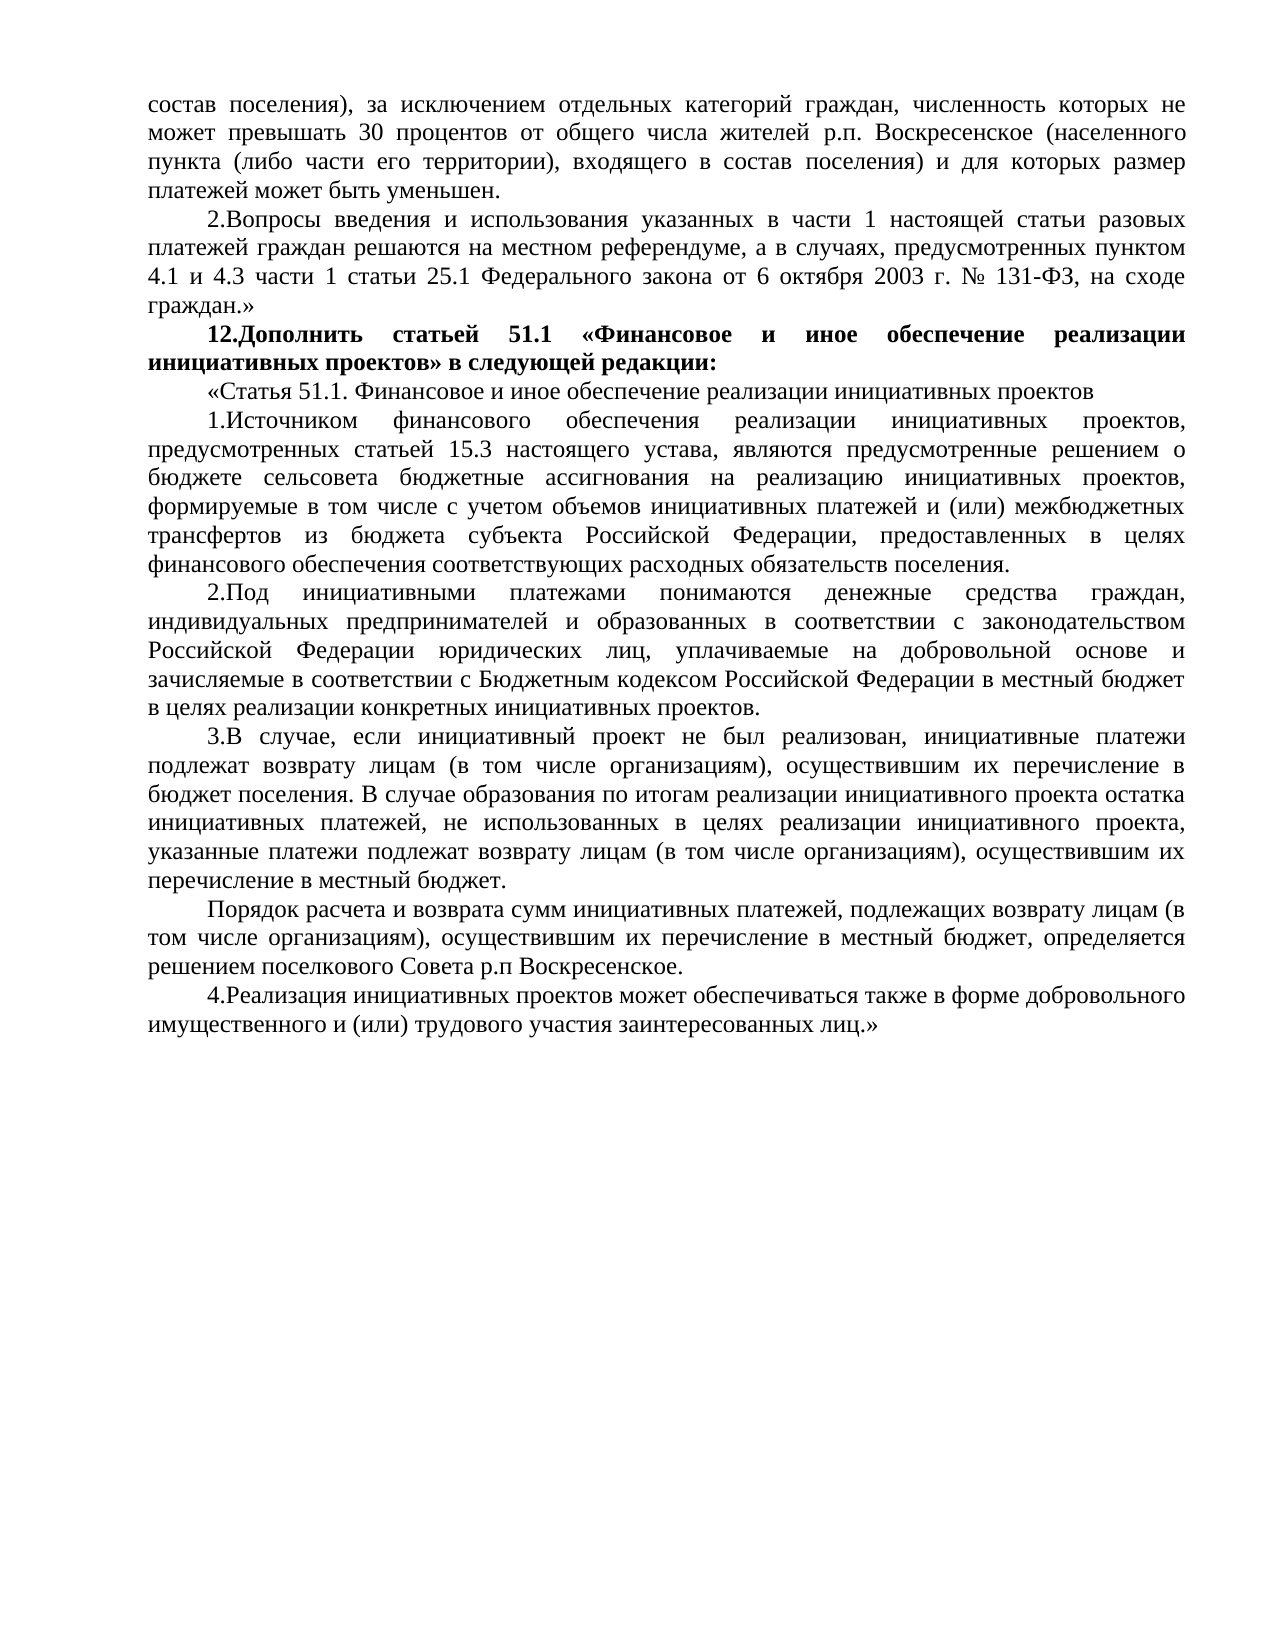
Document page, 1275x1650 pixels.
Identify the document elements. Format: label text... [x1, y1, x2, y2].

text 3.В случае, если инициативный проект не был реализован, инициативные платежи подлежат возврату лицам (в том числе организациям), осуществившим их перечисление в бюджет поселения. В случае образования по итогам реализации инициативного проекта остатка инициативных платежей, не использованных в целях реализации инициативного проекта, указанные платежи подлежат возврату лицам (в том числе организациям), осуществившим их перечисление в местный бюджет. [148, 721, 1186, 894]
text 2.Вопросы введения и использования указанных в части 1 настоящей статьи разовых платежей граждан решаются на местном референдуме, а в случаях, предусмотренных пунктом 4.1 и 4.3 части 1 статьи 25.1 Федерального закона от 6 октября 2003 г. № 131-ФЗ, на сходе граждан.» [148, 204, 1186, 319]
text 12.Дополнить статьей 51.1 «Финансовое и иное обеспечение реализации инициативных проектов» в следующей редакции: [148, 319, 1186, 376]
text Порядок расчета и возврата сумм инициативных платежей, подлежащих возврату лицам (в том числе организациям), осуществившим их перечисление в местный бюджет, определяется решением поселкового Совета р.п Воскресенское. [148, 894, 1186, 980]
text «Статья 51.1. Финансовое и иное обеспечение реализации инициативных проектов [148, 376, 1186, 405]
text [148, 89, 1186, 204]
text 4.Реализация инициативных проектов может обеспечиваться также в форме добровольного имущественного и (или) трудового участия заинтересованных лиц.» [148, 980, 1186, 1037]
text 1.Источником финансового обеспечения реализации инициативных проектов, предусмотренных статьей 15.3 настоящего устава, являются предусмотренные решением о бюджете сельсовета бюджетные ассигнования на реализацию инициативных проектов, формируемые в том числе с учетом объемов инициативных платежей и (или) межбюджетных трансфертов из бюджета субъекта Российской Федерации, предоставленных в целях финансового обеспечения соответствующих расходных обязательств поселения. [148, 405, 1186, 577]
text 2.Под инициативными платежами понимаются денежные средства граждан, индивидуальных предпринимателей и образованных в соответствии с законодательством Российской Федерации юридических лиц, уплачиваемые на добровольной основе и зачисляемые в соответствии с Бюджетным кодексом Российской Федерации в местный бюджет в целях реализации конкретных инициативных проектов. [148, 577, 1186, 721]
